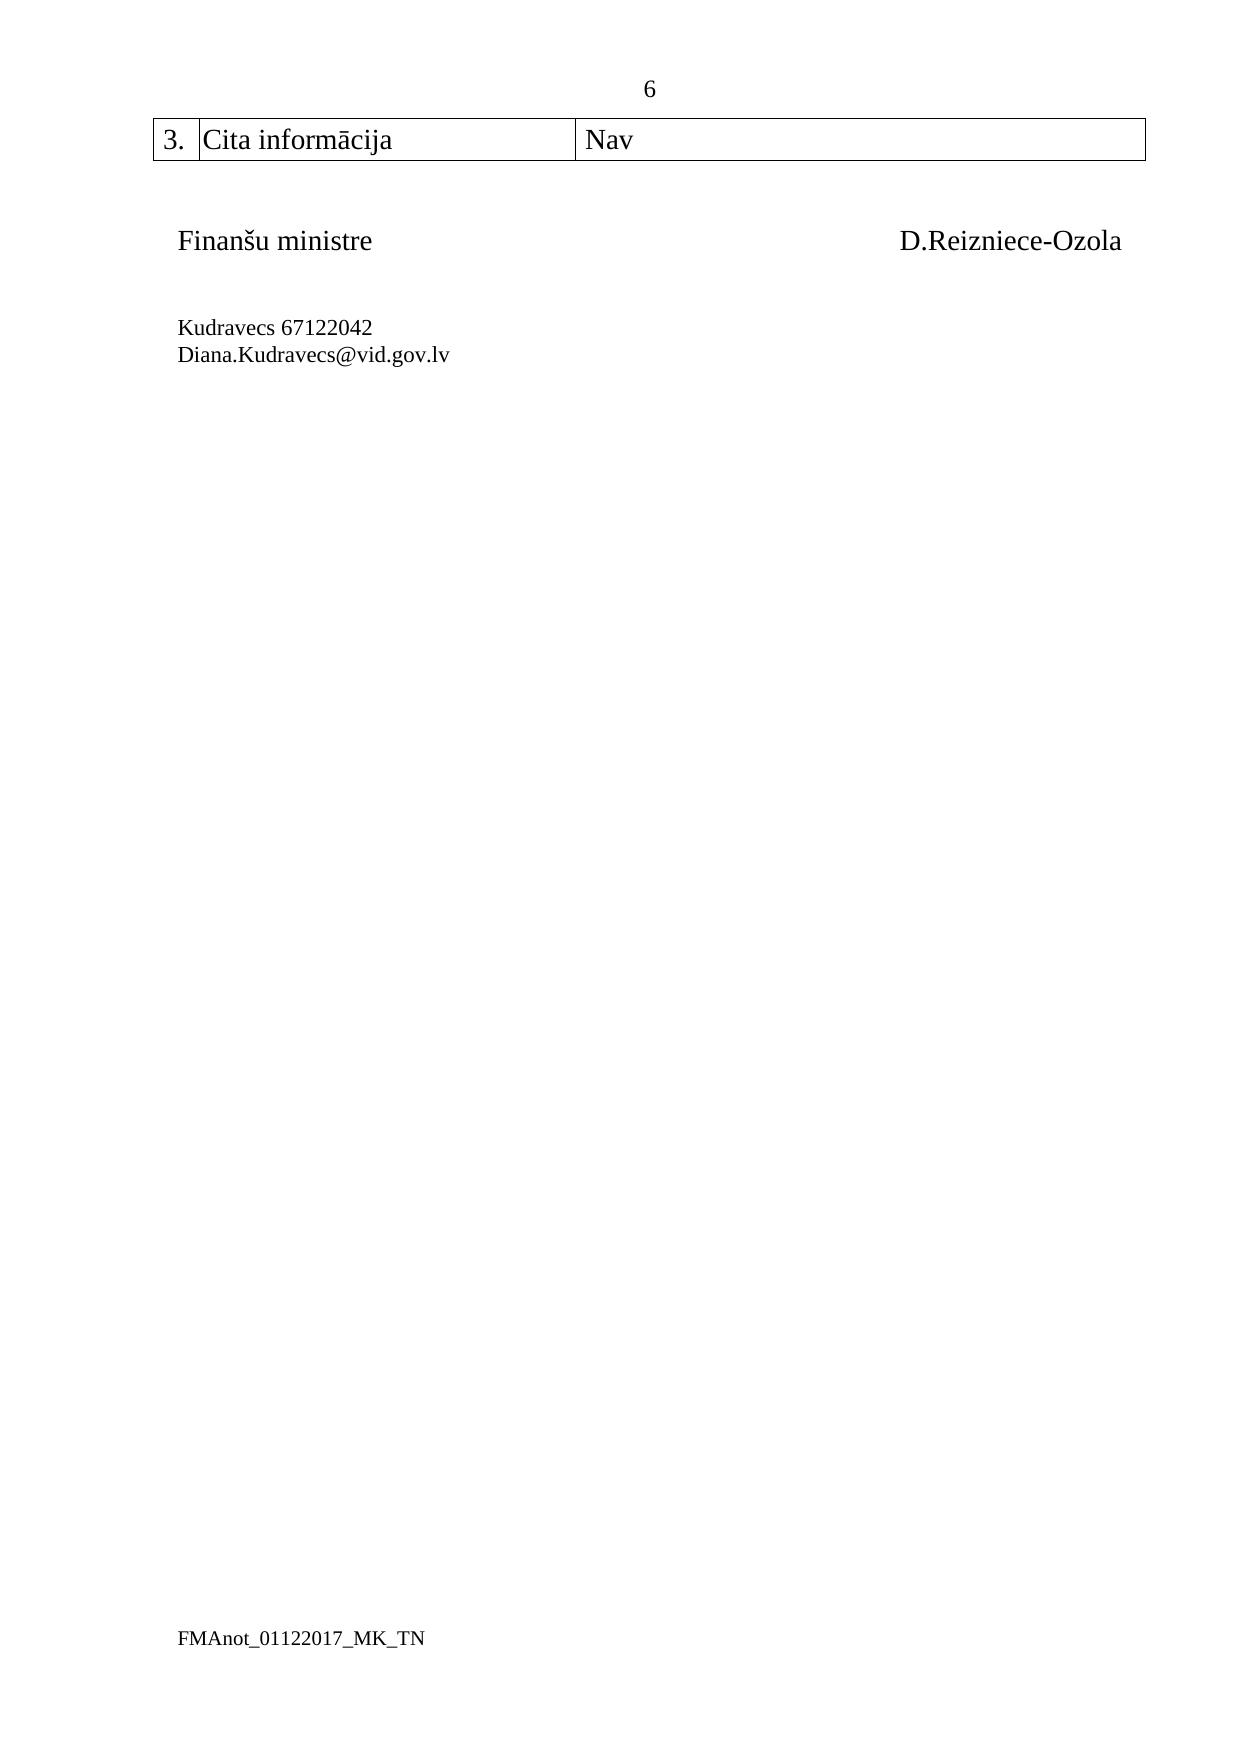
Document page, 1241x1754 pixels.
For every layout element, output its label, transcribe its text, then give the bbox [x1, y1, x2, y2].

text Kudravecs 67122042 [177, 314, 1122, 341]
table_cell Nav [576, 119, 1145, 160]
table_cell Cita informācija [200, 119, 575, 160]
table_cell 3. [154, 119, 199, 160]
text Finanšu ministre D.Reizniece-Ozola [177, 223, 1122, 257]
text Diana.Kudravecs@vid.gov.lv [177, 341, 1122, 367]
